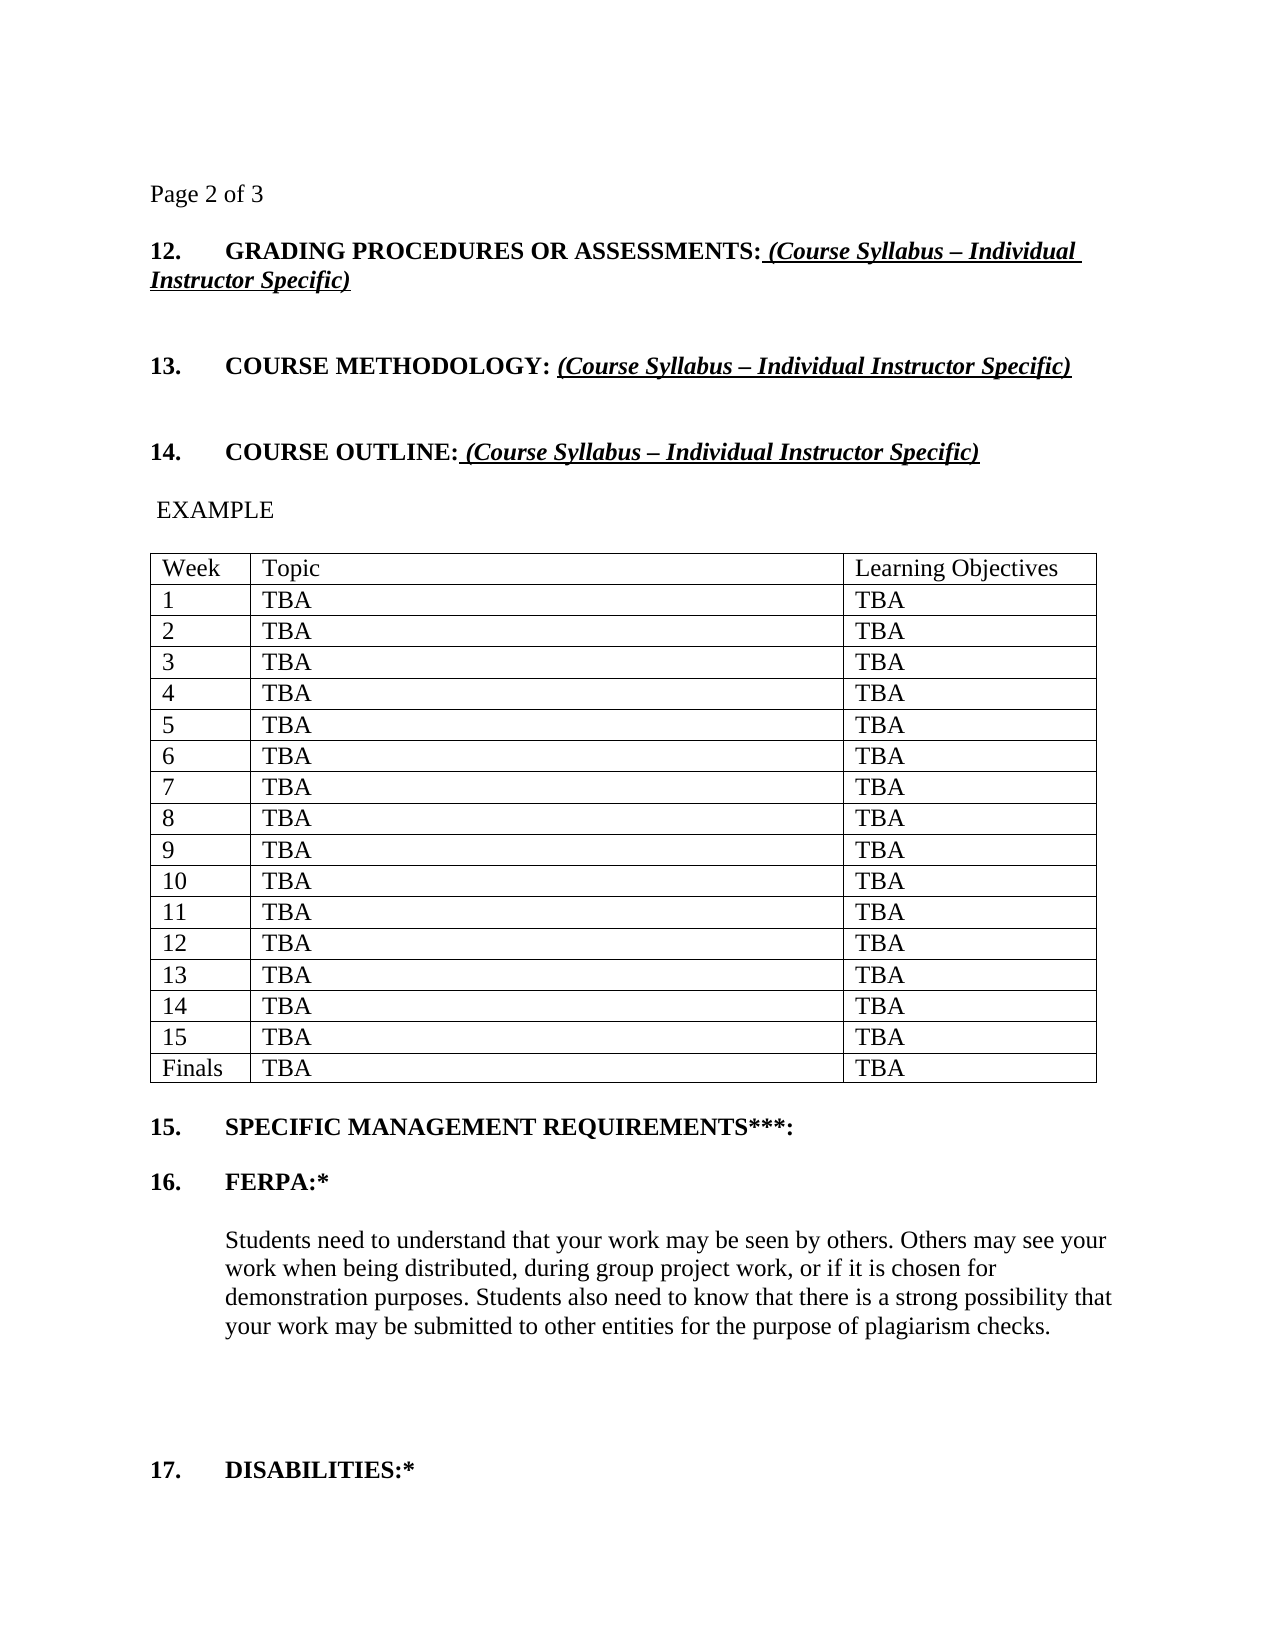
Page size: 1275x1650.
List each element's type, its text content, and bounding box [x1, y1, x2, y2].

table_cell TBA [251, 929, 843, 959]
text 16. FERPA:* [150, 1167, 1125, 1196]
table_cell TBA [844, 960, 1096, 990]
table_cell TBA [844, 1022, 1096, 1052]
text Students need to understand that your work may be seen by others. Others may see your work when being distributed, during group project work, or if it is chosen for demonstration purposes. Students also need to know that there is a strong possibility that your work may be submitted to other entities for the purpose of plagiarism checks. [225, 1225, 1125, 1340]
list EXAMPLE [150, 495, 1125, 524]
list COURSE OUTLINE: (Course Syllabus – Individual Instructor Specific) [150, 437, 1125, 466]
table_cell 8 [151, 804, 250, 834]
table_cell 15 [151, 1022, 250, 1052]
table_header Learning Objectives [844, 554, 1096, 584]
table_cell TBA [844, 772, 1096, 802]
table_cell TBA [844, 647, 1096, 677]
table_cell TBA [844, 929, 1096, 959]
table_cell TBA [844, 804, 1096, 834]
table_cell 6 [151, 741, 250, 771]
table_cell 5 [151, 710, 250, 740]
table_cell TBA [251, 991, 843, 1021]
table_cell TBA [844, 1054, 1096, 1082]
table_cell TBA [251, 585, 843, 615]
table_cell TBA [844, 835, 1096, 865]
table_cell TBA [844, 991, 1096, 1021]
table_cell 2 [151, 616, 250, 646]
list GRADING PROCEDURES OR ASSESSMENTS: (Course Syllabus – Individual Instructor Specific) [150, 236, 1125, 294]
table_header Week [151, 554, 250, 584]
table_cell TBA [251, 616, 843, 646]
table_cell TBA [251, 804, 843, 834]
table_cell TBA [251, 897, 843, 927]
list COURSE METHODOLOGY: (Course Syllabus – Individual Instructor Specific) [150, 351, 1125, 380]
table_cell 13 [151, 960, 250, 990]
table_cell TBA [844, 679, 1096, 709]
table_cell TBA [251, 1022, 843, 1052]
table_cell TBA [844, 897, 1096, 927]
table_cell TBA [251, 647, 843, 677]
text 17. DISABILITIES:* [150, 1455, 1125, 1483]
list SPECIFIC MANAGEMENT REQUIREMENTS***: [150, 1112, 1125, 1141]
table_cell TBA [251, 1054, 843, 1082]
table_cell 1 [151, 585, 250, 615]
table_cell 10 [151, 866, 250, 896]
table_header Topic [251, 554, 843, 584]
table_cell TBA [251, 960, 843, 990]
table_cell 3 [151, 647, 250, 677]
table_cell 14 [151, 991, 250, 1021]
table_cell TBA [251, 835, 843, 865]
table_cell 12 [151, 929, 250, 959]
table_cell TBA [251, 741, 843, 771]
table_cell TBA [251, 772, 843, 802]
table_cell TBA [844, 585, 1096, 615]
table_cell TBA [844, 710, 1096, 740]
table_cell Finals [151, 1054, 250, 1082]
table_cell 9 [151, 835, 250, 865]
table_cell 7 [151, 772, 250, 802]
table_cell TBA [844, 616, 1096, 646]
table_cell TBA [844, 866, 1096, 896]
table_cell TBA [844, 741, 1096, 771]
table_cell 11 [151, 897, 250, 927]
table_cell TBA [251, 710, 843, 740]
table_cell TBA [251, 866, 843, 896]
table_cell 4 [151, 679, 250, 709]
table_cell TBA [251, 679, 843, 709]
